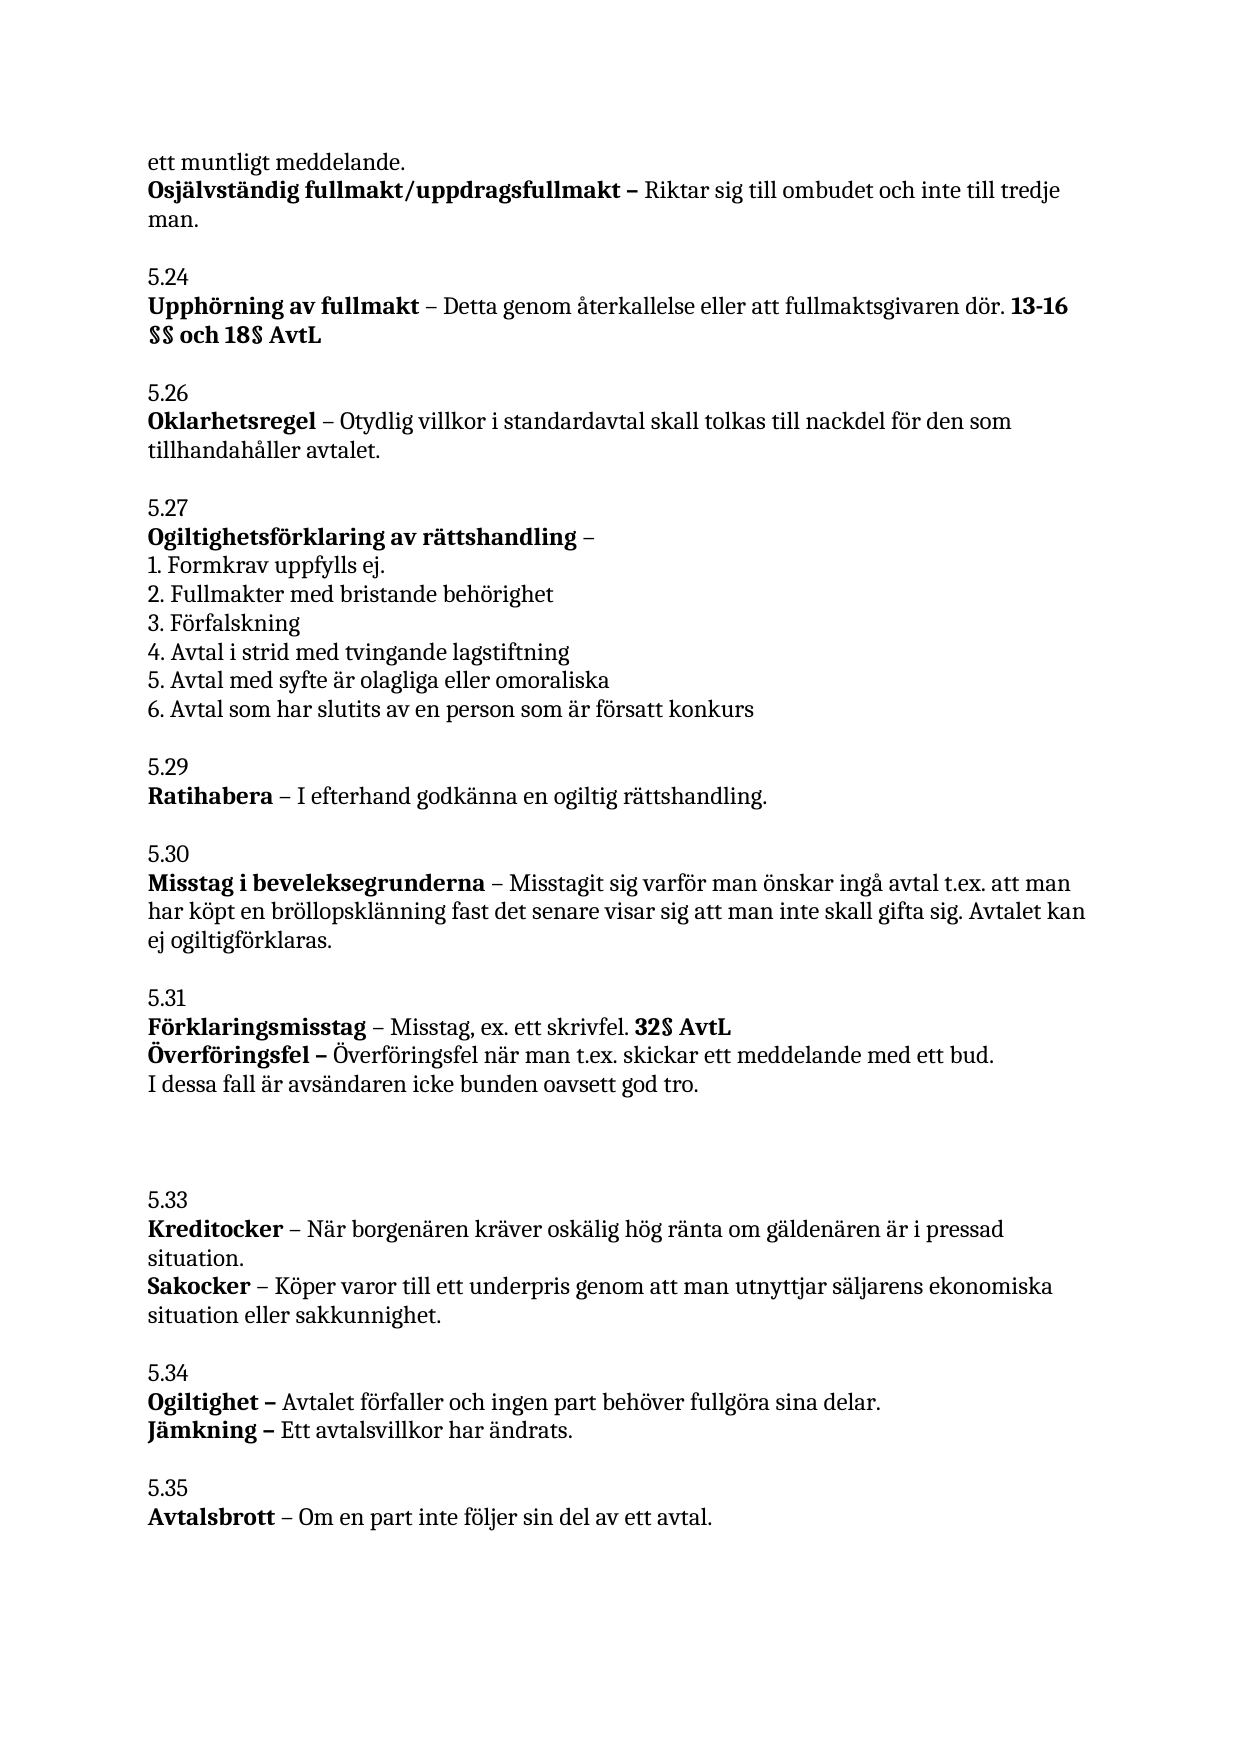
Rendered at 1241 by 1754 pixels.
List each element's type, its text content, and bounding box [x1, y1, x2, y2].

text 5.24 Upphörning av fullmakt – Detta genom återkallelse eller att fullmaktsgivaren dör. 13-16 §§ och 18§ AvtL [148, 263, 1093, 349]
text 5.27 Ogiltighetsförklaring av rättshandling – 1. Formkrav uppfylls ej. 2. Fullmakter med bristande behörighet 3. Förfalskning 4. Avtal i strid med tvingande lagstiftning 5. Avtal med syfte är olagliga eller omoraliska 6. Avtal som har slutits av en person som är försatt konkurs [148, 494, 1093, 724]
text 5.33 Kreditocker – När borgenären kräver oskälig hög ränta om gäldenären är i pressad situation. Sakocker – Köper varor till ett underpris genom att man utnyttjar säljarens ekonomiska situation eller sakkunnighet. [148, 1186, 1093, 1330]
text 5.26 Oklarhetsregel – Otydlig villkor i standardavtal skall tolkas till nackdel för den som tillhandahåller avtalet. [148, 378, 1093, 465]
text 5.29 Ratihabera – I efterhand godkänna en ogiltig rättshandling. [148, 753, 1093, 811]
text 5.35 Avtalsbrott – Om en part inte följer sin del av ett avtal. [148, 1474, 1093, 1532]
text 5.30 Misstag i beveleksegrunderna – Misstagit sig varför man önskar ingå avtal t.ex. att man har köpt en bröllopsklänning fast det senare visar sig att man inte skall gifta sig. Avtalet kan ej ogiltigförklaras. [148, 840, 1093, 955]
text 5.31 Förklaringsmisstag – Misstag, ex. ett skrivfel. 32§ AvtL Överföringsfel – Överföringsfel när man t.ex. skickar ett meddelande med ett bud. I dessa fall är avsändaren icke bunden oavsett god tro. [148, 984, 1093, 1099]
text 5.34 Ogiltighet – Avtalet förfaller och ingen part behöver fullgöra sina delar. Jämkning – Ett avtalsvillkor har ändrats. [148, 1359, 1093, 1445]
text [148, 148, 1093, 234]
